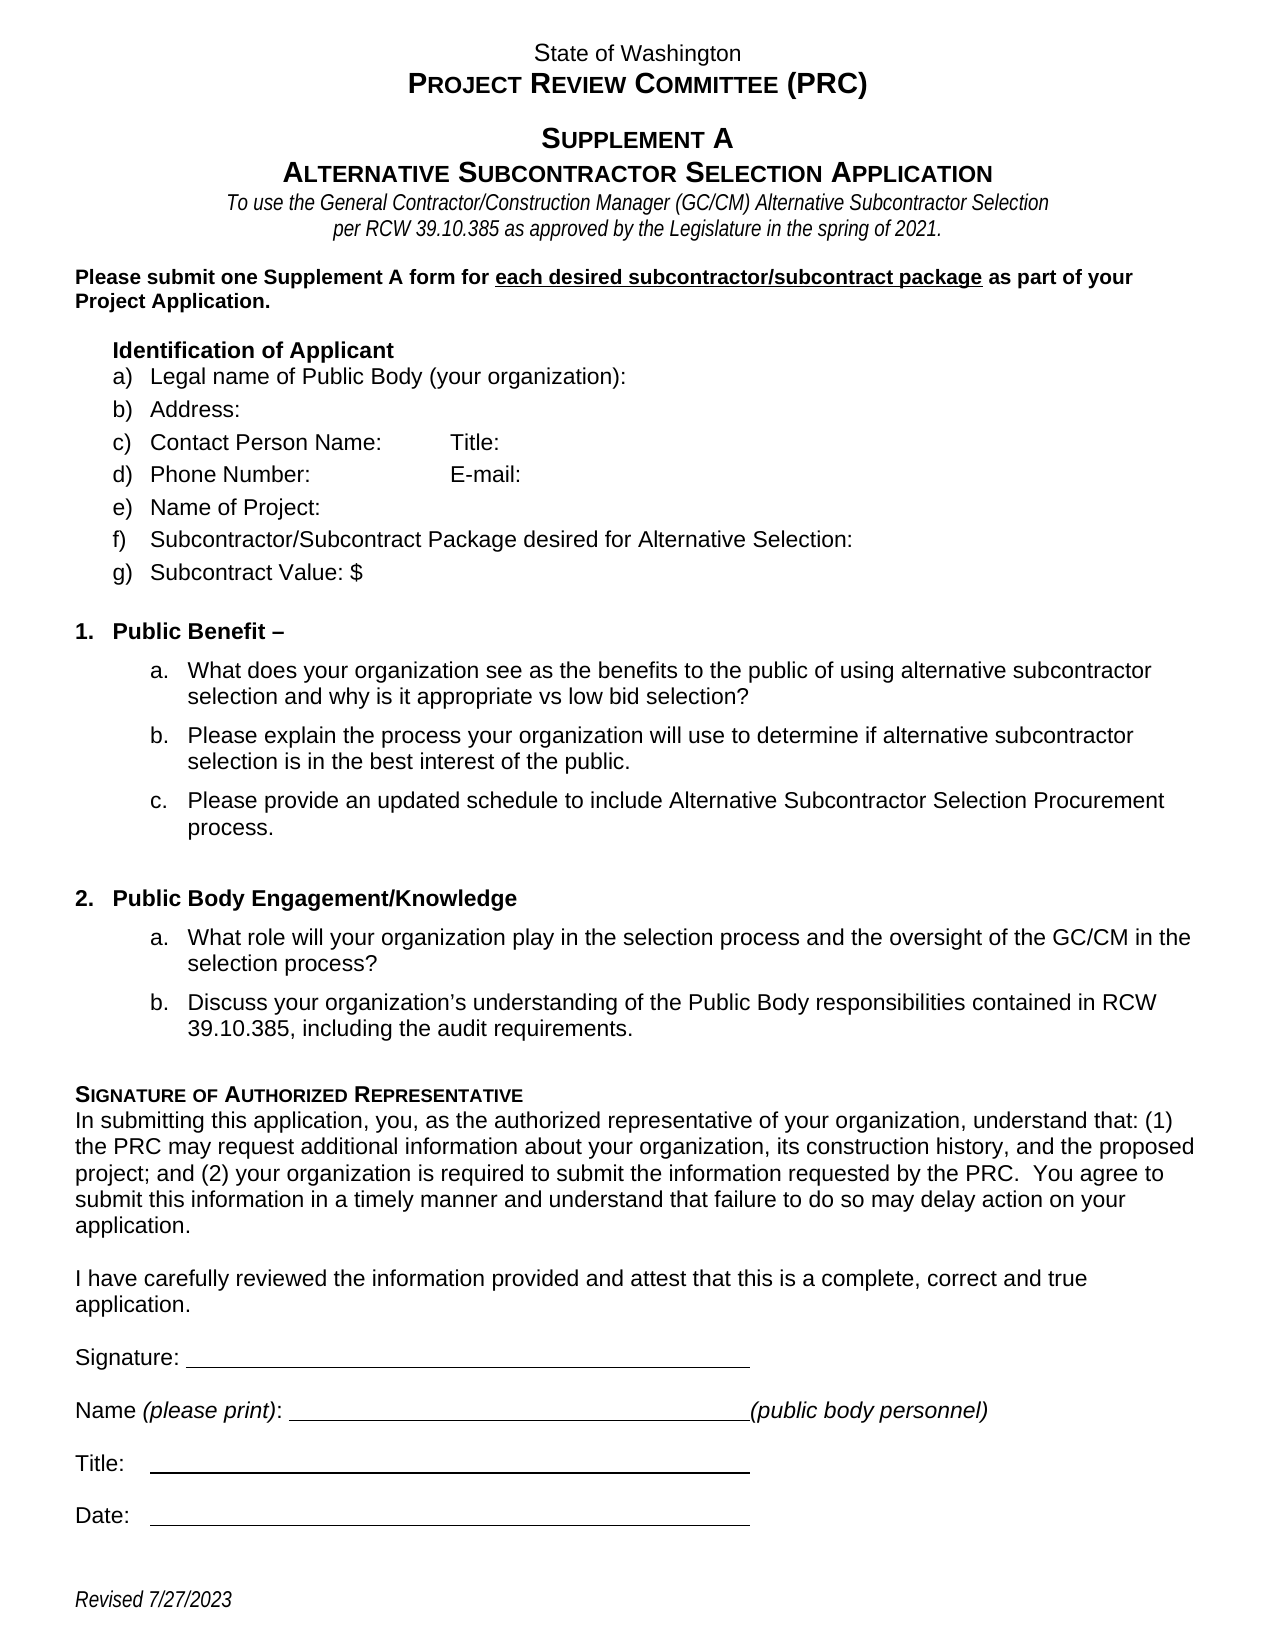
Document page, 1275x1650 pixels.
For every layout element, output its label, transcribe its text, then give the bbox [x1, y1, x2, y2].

list Legal name of Public Body (your organization): [112, 363, 1200, 390]
text Name (please print): (public body personnel) [75, 1397, 1200, 1423]
list Contact Person Name: Title: [112, 428, 1200, 455]
list Please provide an updated schedule to include Alternative Subcontractor Selection Procurement process. [150, 787, 1200, 840]
list Discuss your organization’s understanding of the Public Body responsibilities contained in RCW 39.10.385, including the audit requirements. [150, 989, 1200, 1042]
text I have carefully reviewed the information provided and attest that this is a complete, correct and true application. [75, 1265, 1200, 1318]
text Date: [75, 1502, 1200, 1529]
text Please submit one Supplement A form for each desired subcontractor/subcontract package as part of your Project Application. [75, 265, 1200, 313]
text In submitting this application, you, as the authorized representative of your organization, understand that: (1) the PRC may request additional information about your organization, its construction history, and the proposed project; and (2) your organization is required to submit the information requested by the PRC. You agree to submit this information in a timely manner and understand that failure to do so may delay action on your application. [75, 1107, 1200, 1239]
text Title: [75, 1449, 1200, 1476]
text Signature of Authorized Representative [75, 1081, 1200, 1107]
list Please explain the process your organization will use to determine if alternative subcontractor selection is in the best interest of the public. [150, 722, 1200, 775]
text Alternative Subcontractor Selection Application [75, 155, 1200, 188]
list What does your organization see as the benefits to the public of using alternative subcontractor selection and why is it appropriate vs low bid selection? [150, 657, 1200, 709]
list Public Benefit – [75, 618, 1200, 644]
text Signature: [75, 1344, 1200, 1371]
list Address: [112, 396, 1200, 422]
list Phone Number: E-mail: [112, 461, 1200, 487]
list Public Body Engagement/Knowledge [75, 885, 1200, 911]
list What role will your organization play in the selection process and the oversight of the GC/CM in the selection process? [150, 924, 1200, 977]
text per RCW 39.10.385 as approved by the Legislature in the spring of 2021. [75, 215, 1200, 241]
list Identification of Applicant [112, 337, 1200, 363]
list Subcontract Value: $ [112, 559, 1200, 585]
list Subcontractor/Subcontract Package desired for Alternative Selection: [112, 526, 1200, 553]
text To use the General Contractor/Construction Manager (GC/CM) Alternative Subcontractor Selection [75, 188, 1200, 215]
list Name of Project: [112, 494, 1200, 520]
